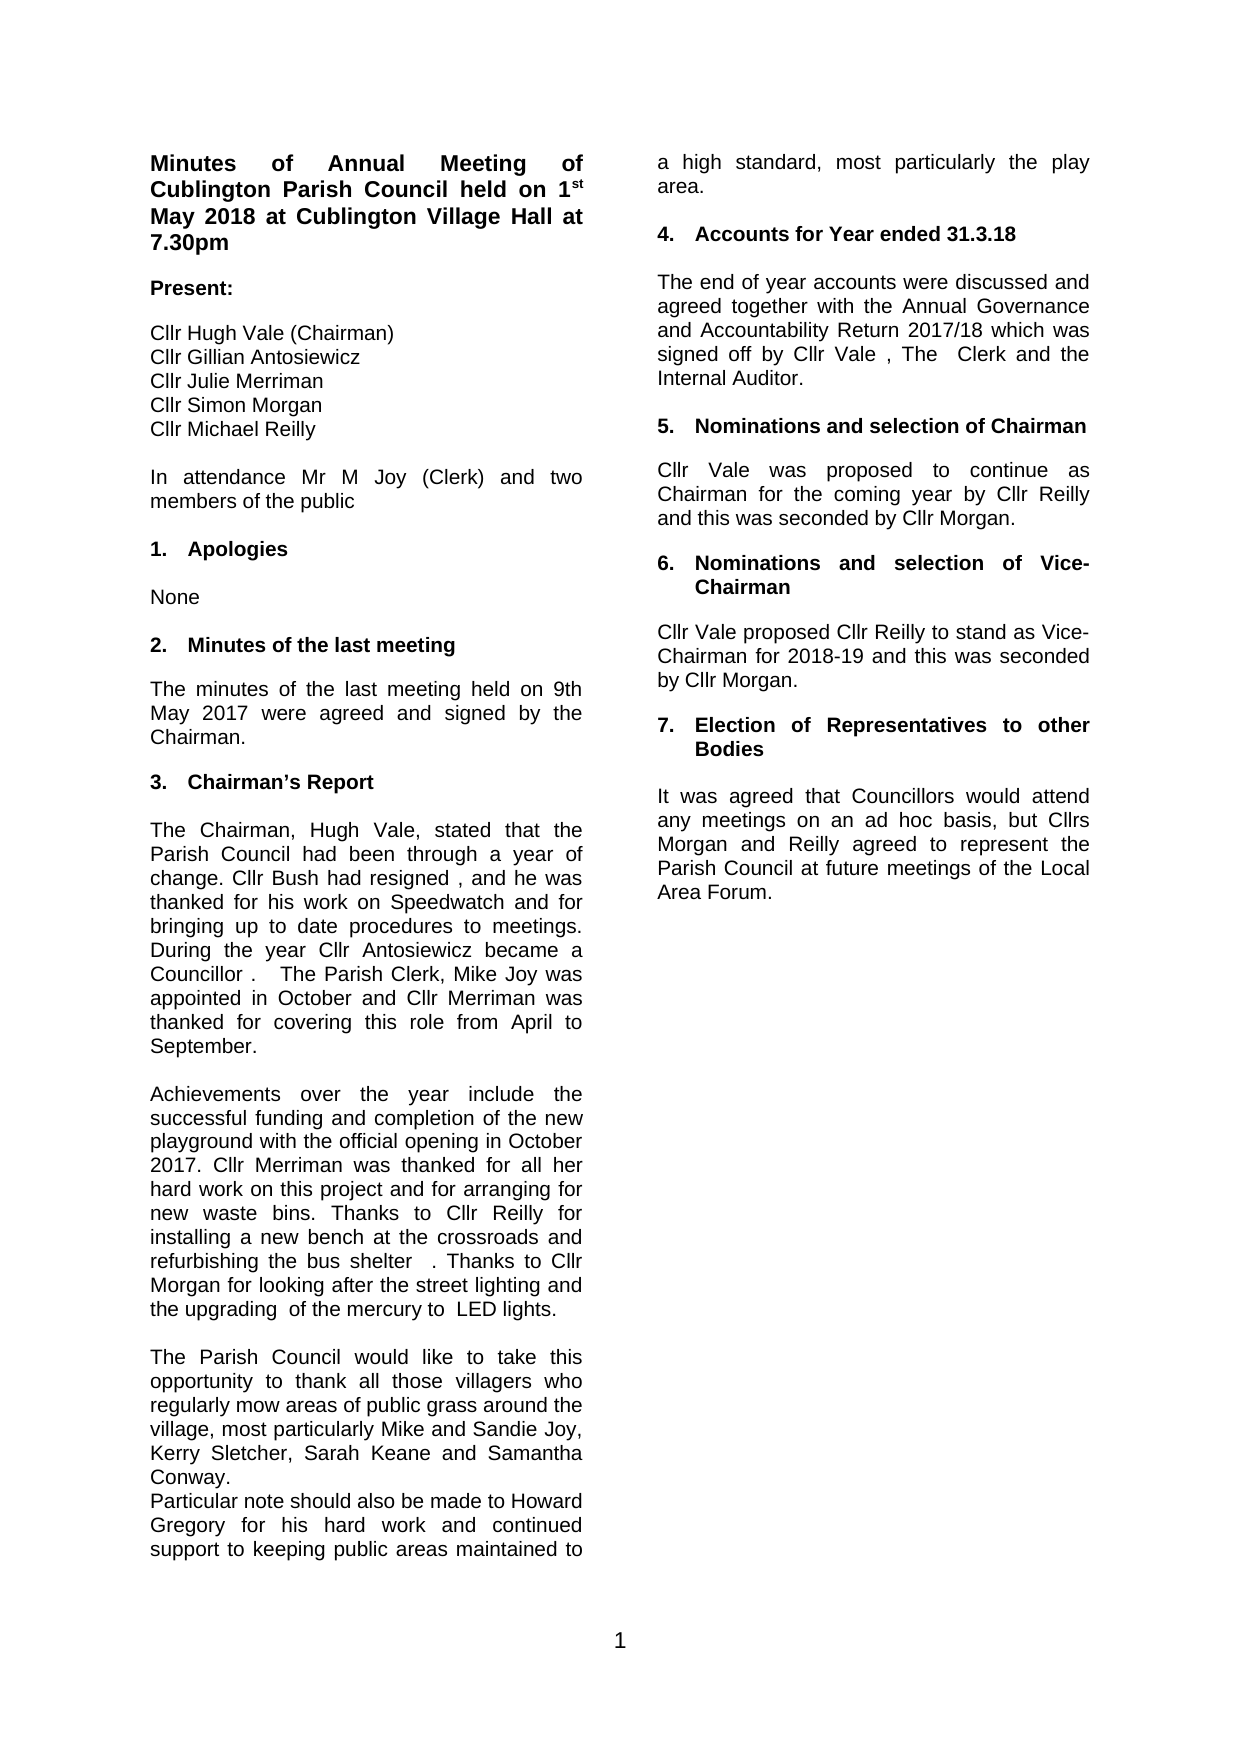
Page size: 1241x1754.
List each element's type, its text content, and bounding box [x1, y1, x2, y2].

list Accounts for Year ended 31.3.18 [657, 222, 1090, 246]
text Minutes of Annual Meeting of Cublington Parish Council held on 1st May 2018 at Cublington Village Hall at 7.30pm [150, 150, 583, 255]
text Present: [150, 276, 583, 300]
text Cllr Hugh Vale (Chairman) [150, 321, 583, 345]
list It was agreed that Councillors would attend any meetings on an ad hoc basis, but Cllrs Morgan and Reilly agreed to represent the Parish Council at future meetings of the Local Area Forum. [657, 784, 1090, 904]
list Nominations and selection of Chairman [657, 413, 1090, 437]
text In attendance Mr M Joy (Clerk) and two members of the public [150, 465, 583, 513]
text Cllr Julie Merriman [150, 369, 583, 393]
text Cllr Vale proposed Cllr Reilly to stand as Vice-Chairman for 2018-19 and this was seconded by Cllr Morgan. [657, 620, 1090, 692]
text Cllr Simon Morgan [150, 393, 583, 417]
text Cllr Michael Reilly [150, 417, 583, 441]
list Minutes of the last meeting [150, 632, 583, 656]
list The end of year accounts were discussed and agreed together with the Annual Governance and Accountability Return 2017/18 which was signed off by Cllr Vale , The Clerk and the Internal Auditor. [657, 270, 1090, 389]
list The Chairman, Hugh Vale, stated that the Parish Council had been through a year of change. Cllr Bush had resigned , and he was thanked for his work on Speedwatch and for bringing up to date procedures to meetings. During the year Cllr Antosiewicz became a Councillor . The Parish Clerk, Mike Joy was appointed in October and Cllr Merriman was thanked for covering this role from April to September. [150, 818, 583, 1057]
list Particular note should also be made to Howard Gregory for his hard work and continued support to keeping public areas maintained to a high standard, most particularly the play area. [150, 1489, 583, 1561]
list Achievements over the year include the successful funding and completion of the new playground with the official opening in October 2017. Cllr Merriman was thanked for all her hard work on this project and for arranging for new waste bins. Thanks to Cllr Reilly for installing a new bench at the crossroads and refurbishing the bus shelter . Thanks to Cllr Morgan for looking after the street lighting and the upgrading of the mercury to LED lights. [150, 1081, 583, 1321]
list None [150, 584, 583, 608]
text Cllr Vale was proposed to continue as Chairman for the coming year by Cllr Reilly and this was seconded by Cllr Morgan. [657, 458, 1090, 530]
list Nominations and selection of Vice-Chairman [657, 551, 1090, 599]
list Chairman’s Report [150, 770, 583, 794]
list Election of Representatives to other Bodies [657, 712, 1090, 760]
list Particular note should also be made to Howard Gregory for his hard work and continued support to keeping public areas maintained to a high standard, most particularly the play area. [657, 150, 1090, 198]
text The minutes of the last meeting held on 9th May 2017 were agreed and signed by the Chairman. [150, 677, 583, 749]
list Apologies [150, 537, 583, 561]
list The Parish Council would like to take this opportunity to thank all those villagers who regularly mow areas of public grass around the village, most particularly Mike and Sandie Joy, Kerry Sletcher, Sarah Keane and Samantha Conway. [150, 1345, 583, 1489]
text Cllr Gillian Antosiewicz [150, 345, 583, 369]
